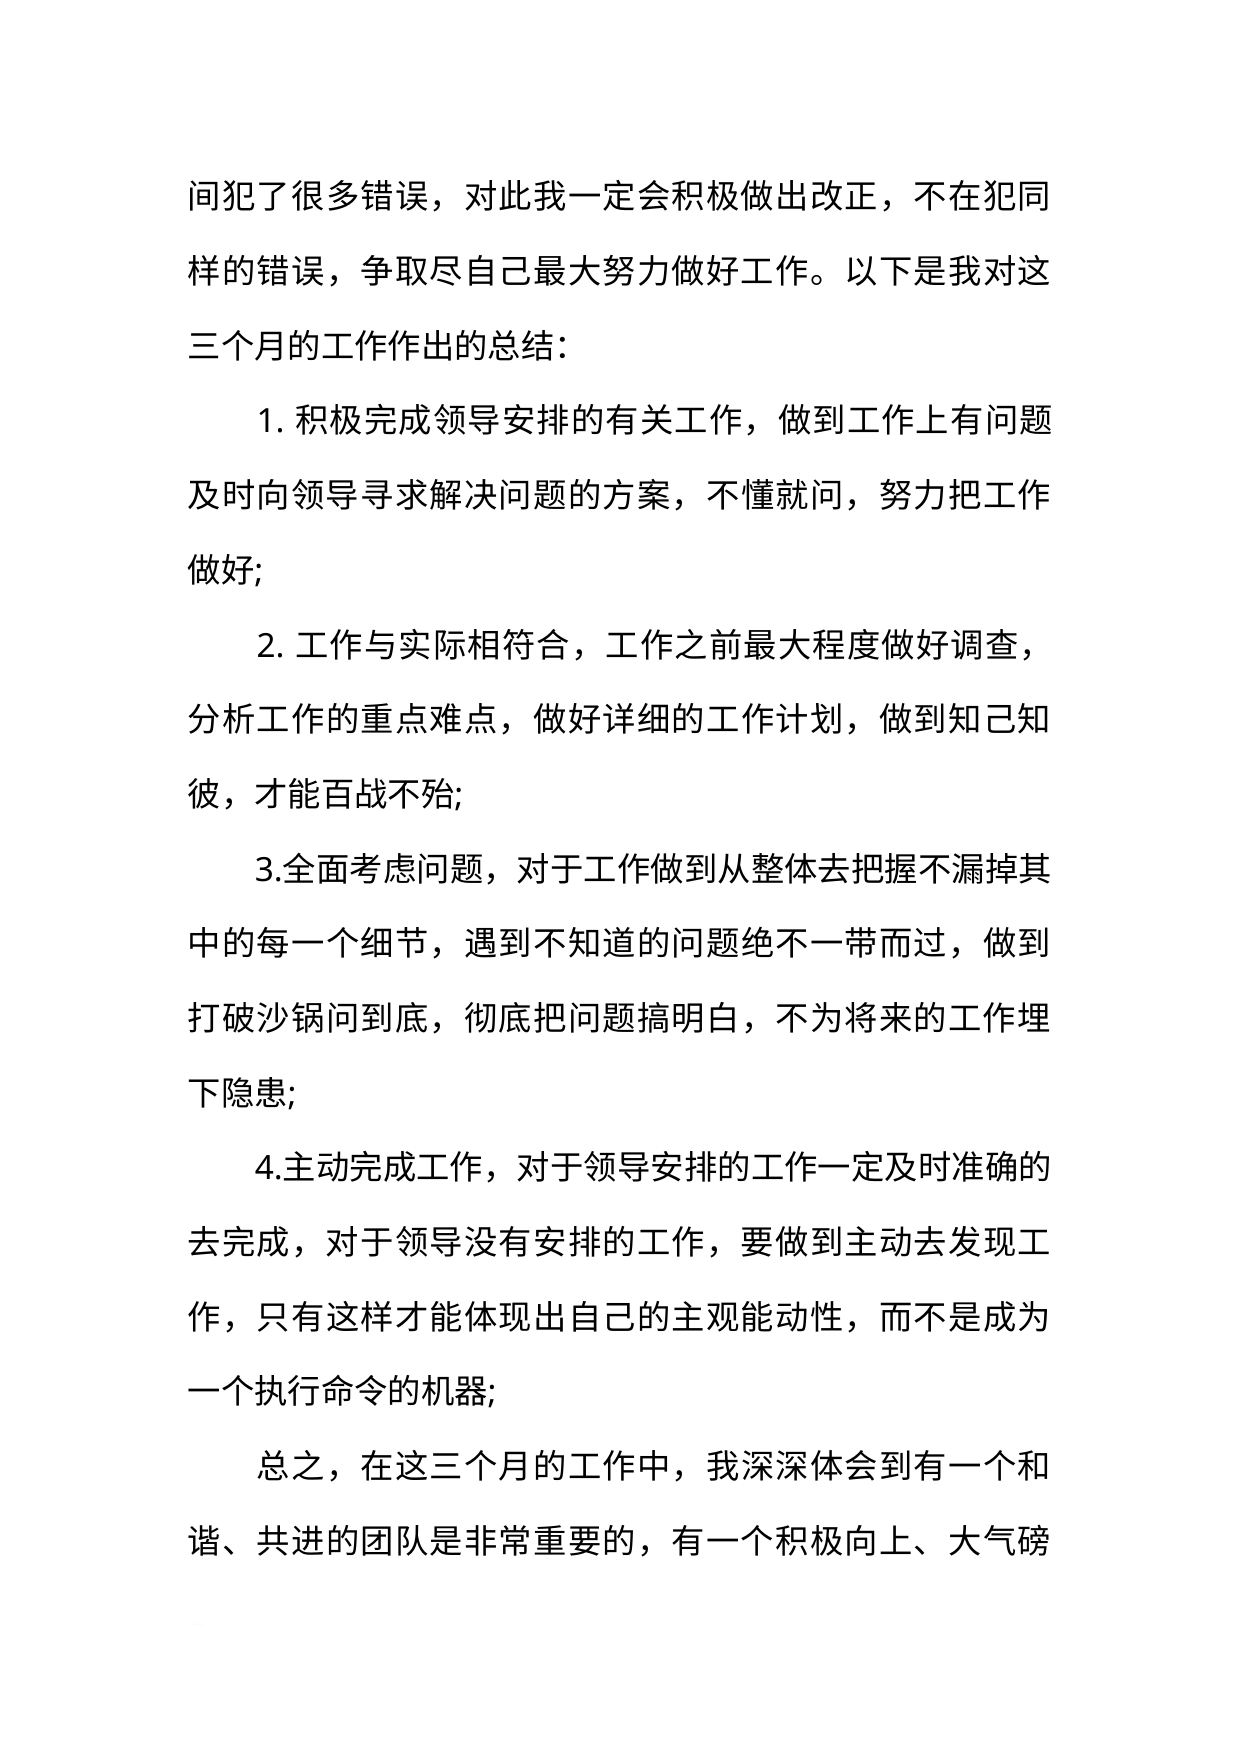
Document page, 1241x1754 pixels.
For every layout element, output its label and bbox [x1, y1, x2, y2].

text [187, 162, 1053, 1571]
